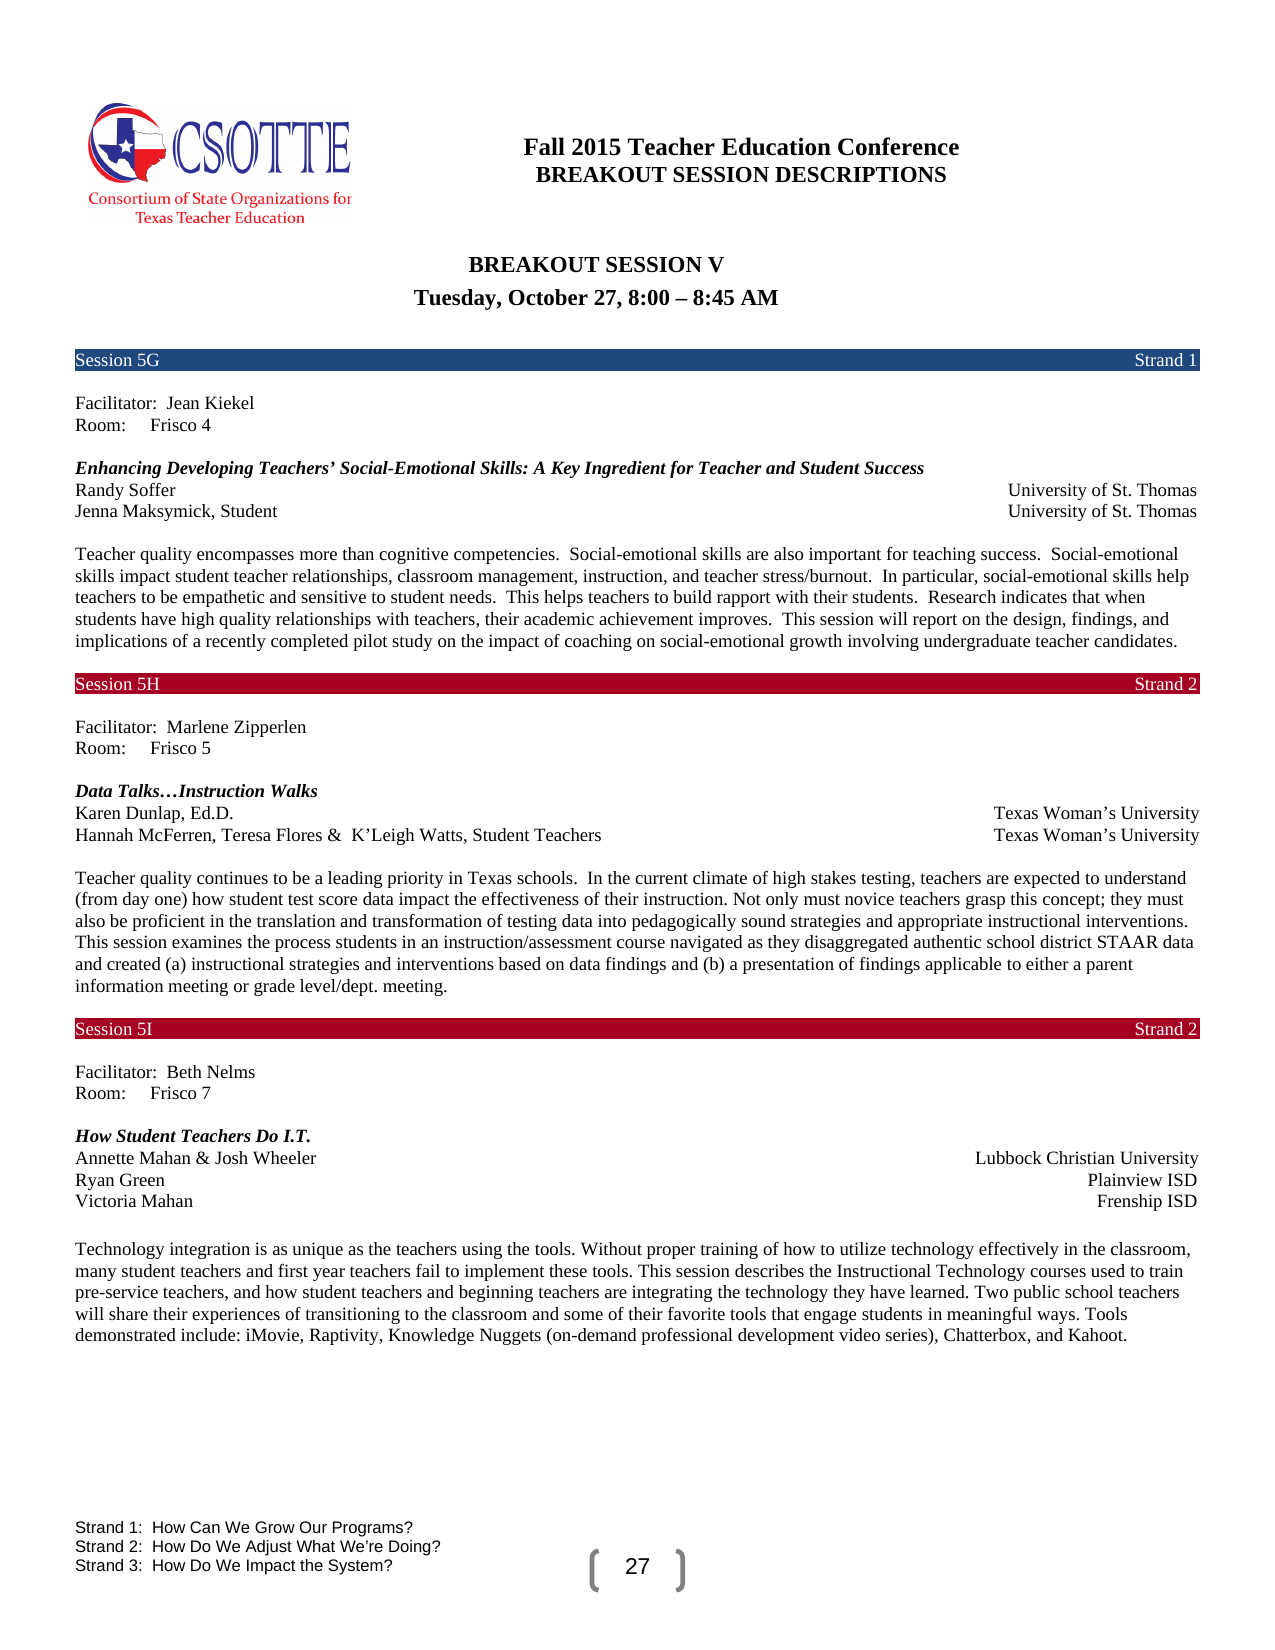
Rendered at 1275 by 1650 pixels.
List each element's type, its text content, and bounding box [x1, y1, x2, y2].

text Room: Frisco 5 [75, 737, 1200, 759]
text Annette Mahan & Josh Wheeler Lubbock Christian University [75, 1147, 1200, 1168]
text Room: Frisco 7 [75, 1082, 1200, 1104]
text Victoria Mahan Frenship ISD [75, 1190, 1200, 1212]
text Teacher quality continues to be a leading priority in Texas schools. In the current climate of high stakes testing, teachers are expected to understand (from day one) how student test score data impact the effectiveness of their instruction. Not only must novice teachers grasp this concept; they must also be proficient in the translation and transformation of testing data into pedagogically sound strategies and appropriate instructional interventions. This session examines the process students in an instruction/assessment course navigated as they disaggregated authentic school district STAAR data and created (a) instructional strategies and interventions based on data findings and (b) a presentation of findings applicable to either a parent information meeting or grade level/dept. meeting. [75, 867, 1200, 996]
text Technology integration is as unique as the teachers using the tools. Without proper training of how to utilize technology effectively in the classroom, many student teachers and first year teachers fail to implement these tools. This session describes the Instructional Technology courses used to train pre-service teachers, and how student teachers and beginning teachers are integrating the technology they have learned. Two public school teachers will share their experiences of transitioning to the classroom and some of their favorite tools that engage students in meaningful ways. Tools demonstrated include: iMovie, Raptivity, Knowledge Nuggets (on-demand professional development video series), Chatterbox, and Kahoot. [75, 1238, 1200, 1346]
picture [86, 103, 352, 223]
text Teacher quality encompasses more than cognitive competencies. Social-emotional skills are also important for teaching success. Social-emotional skills impact student teacher relationships, classroom management, instruction, and teacher stress/burnout. In particular, social-emotional skills help teachers to be empathetic and sensitive to student needs. This helps teachers to build rapport with their students. Research indicates that when students have high quality relationships with teachers, their academic achievement improves. This session will report on the design, findings, and implications of a recently completed pilot study on the impact of coaching on social-emotional growth involving undergraduate teacher candidates. [75, 543, 1200, 651]
text Facilitator: Marlene Zipperlen [75, 716, 1200, 737]
text Facilitator: Jean Kiekel [75, 392, 1200, 414]
text Enhancing Developing Teachers’ Social-Emotional Skills: A Key Ingredient for Teacher and Student Success [75, 457, 1200, 478]
text Ryan Green Plainview ISD [75, 1168, 1200, 1190]
text Session 5H Strand 2 [75, 673, 1200, 694]
text Randy Soffer University of St. Thomas [75, 478, 1200, 500]
text Data Talks…Instruction Walks [75, 780, 1200, 802]
text Room: Frisco 4 [75, 414, 1200, 435]
text Facilitator: Beth Nelms [75, 1061, 1200, 1082]
text Session 5G Strand 1 [75, 349, 1200, 371]
text Karen Dunlap, Ed.D. Texas Woman’s University Hannah McFerren, Teresa Flores & K’Leigh Watts, Student Teachers Texas Woman’s University [75, 802, 1200, 867]
text Jenna Maksymick, Student University of St. Thomas [75, 500, 1200, 522]
text How Student Teachers Do I.T. [75, 1125, 1200, 1147]
text Session 5I Strand 2 [75, 1018, 1200, 1039]
